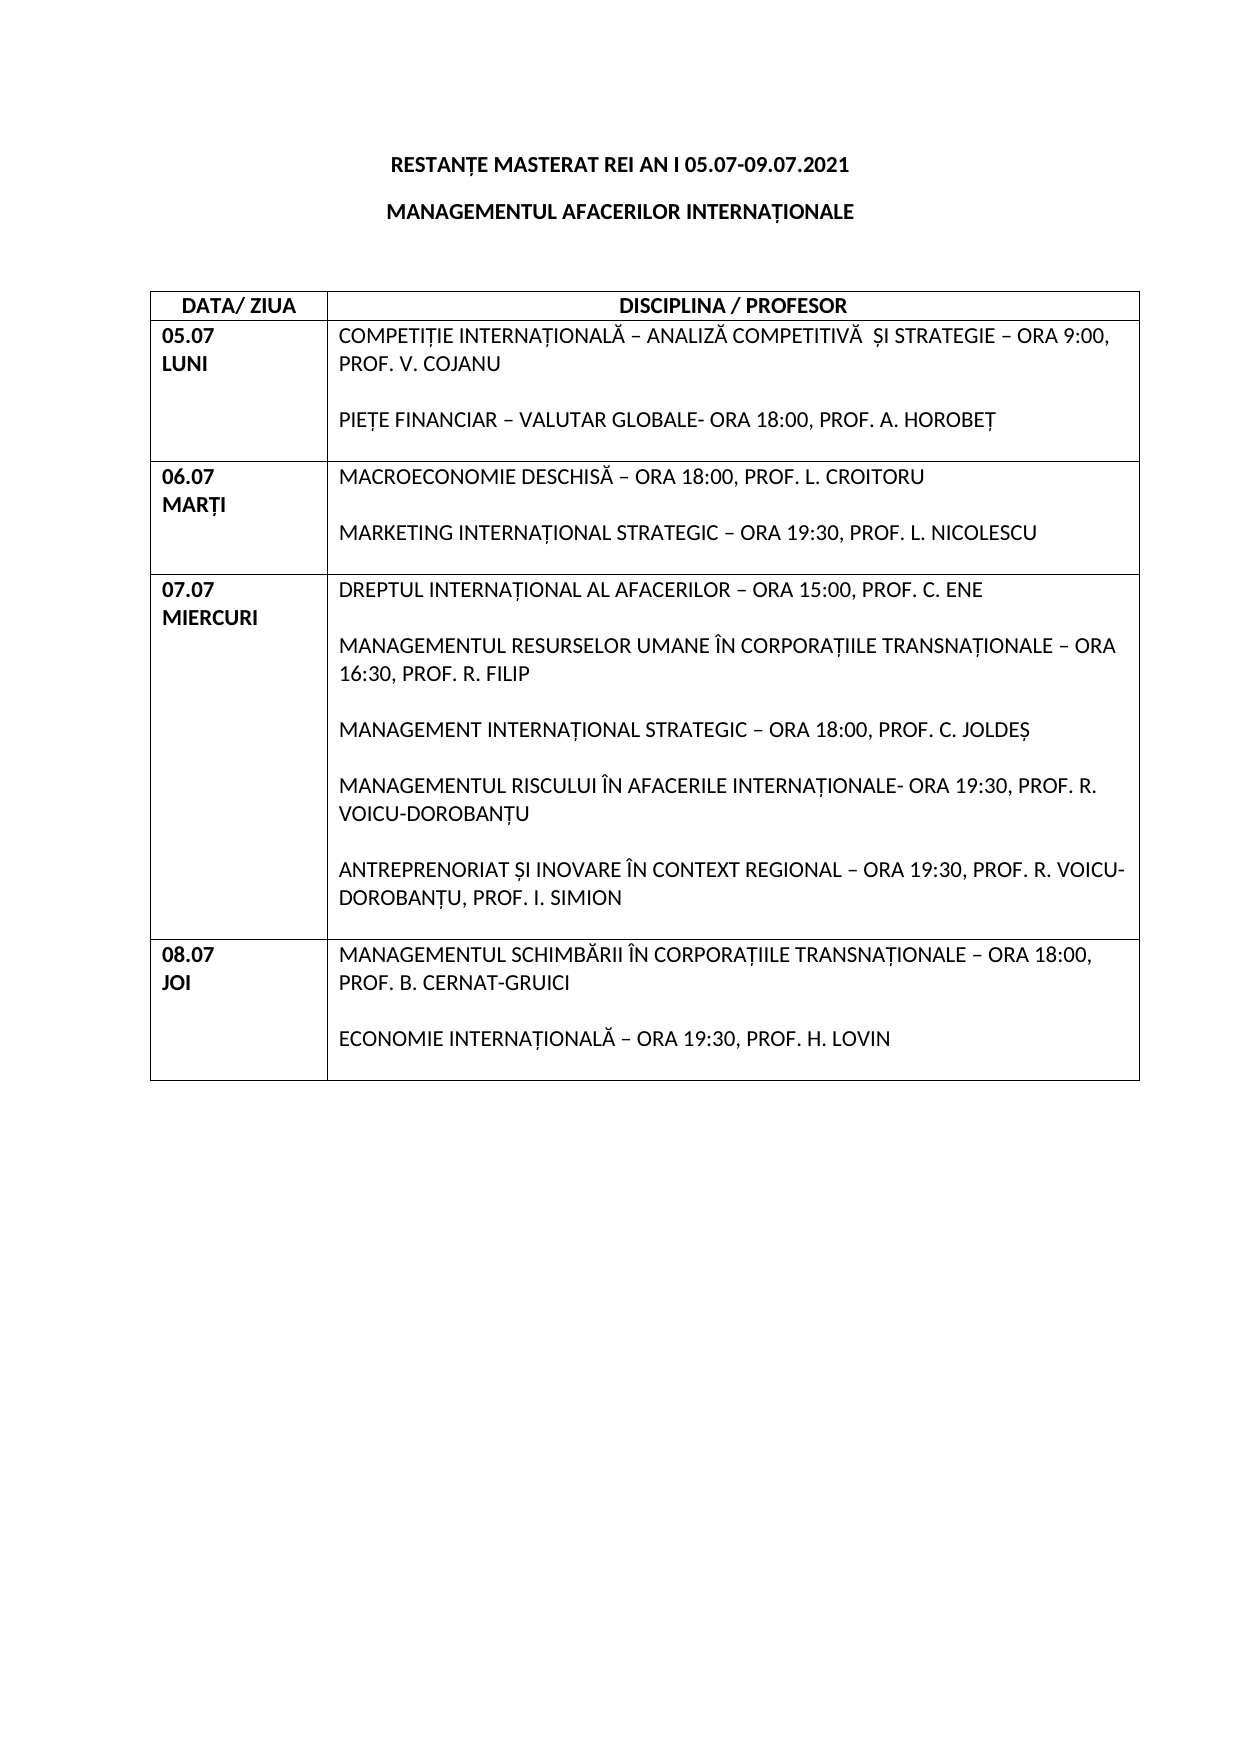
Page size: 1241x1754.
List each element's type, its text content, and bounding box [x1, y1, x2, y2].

table_cell 07.07 MIERCURI [151, 575, 327, 939]
table_cell 08.07 JOI [151, 940, 327, 1080]
table_header DATA/ ZIUA [151, 292, 327, 320]
table_cell COMPETIȚIE INTERNAȚIONALĂ – ANALIZĂ COMPETITIVĂ ȘI STRATEGIE – ORA 9:00, PROF. V. COJANU PIEȚE FINANCIAR – VALUTAR GLOBALE- ORA 18:00, PROF. A. HOROBEȚ [328, 321, 1139, 461]
table_cell MACROECONOMIE DESCHISĂ – ORA 18:00, PROF. L. CROITORU MARKETING INTERNAȚIONAL STRATEGIC – ORA 19:30, PROF. L. NICOLESCU [328, 462, 1139, 574]
table_cell DREPTUL INTERNAȚIONAL AL AFACERILOR – ORA 15:00, PROF. C. ENE MANAGEMENTUL RESURSELOR UMANE ÎN CORPORAȚIILE TRANSNAȚIONALE – ORA 16:30, PROF. R. FILIP MANAGEMENT INTERNAȚIONAL STRATEGIC – ORA 18:00, PROF. C. JOLDEȘ MANAGEMENTUL RISCULUI ÎN AFACERILE INTERNAȚIONALE- ORA 19:30, PROF. R. VOICU-DOROBANȚU ANTREPRENORIAT ȘI INOVARE ÎN CONTEXT REGIONAL – ORA 19:30, PROF. R. VOICU-DOROBANȚU, PROF. I. SIMION [328, 575, 1139, 939]
table_header DISCIPLINA / PROFESOR [328, 292, 1139, 320]
table_cell 06.07 MARȚI [151, 462, 327, 574]
text MANAGEMENTUL AFACERILOR INTERNAȚIONALE [150, 197, 1090, 225]
table_cell 05.07 LUNI [151, 321, 327, 461]
text RESTANȚE MASTERAT REI AN I 05.07-09.07.2021 [150, 150, 1090, 178]
table_cell MANAGEMENTUL SCHIMBĂRII ÎN CORPORAȚIILE TRANSNAȚIONALE – ORA 18:00, PROF. B. CERNAT-GRUICI ECONOMIE INTERNAȚIONALĂ – ORA 19:30, PROF. H. LOVIN [328, 940, 1139, 1080]
